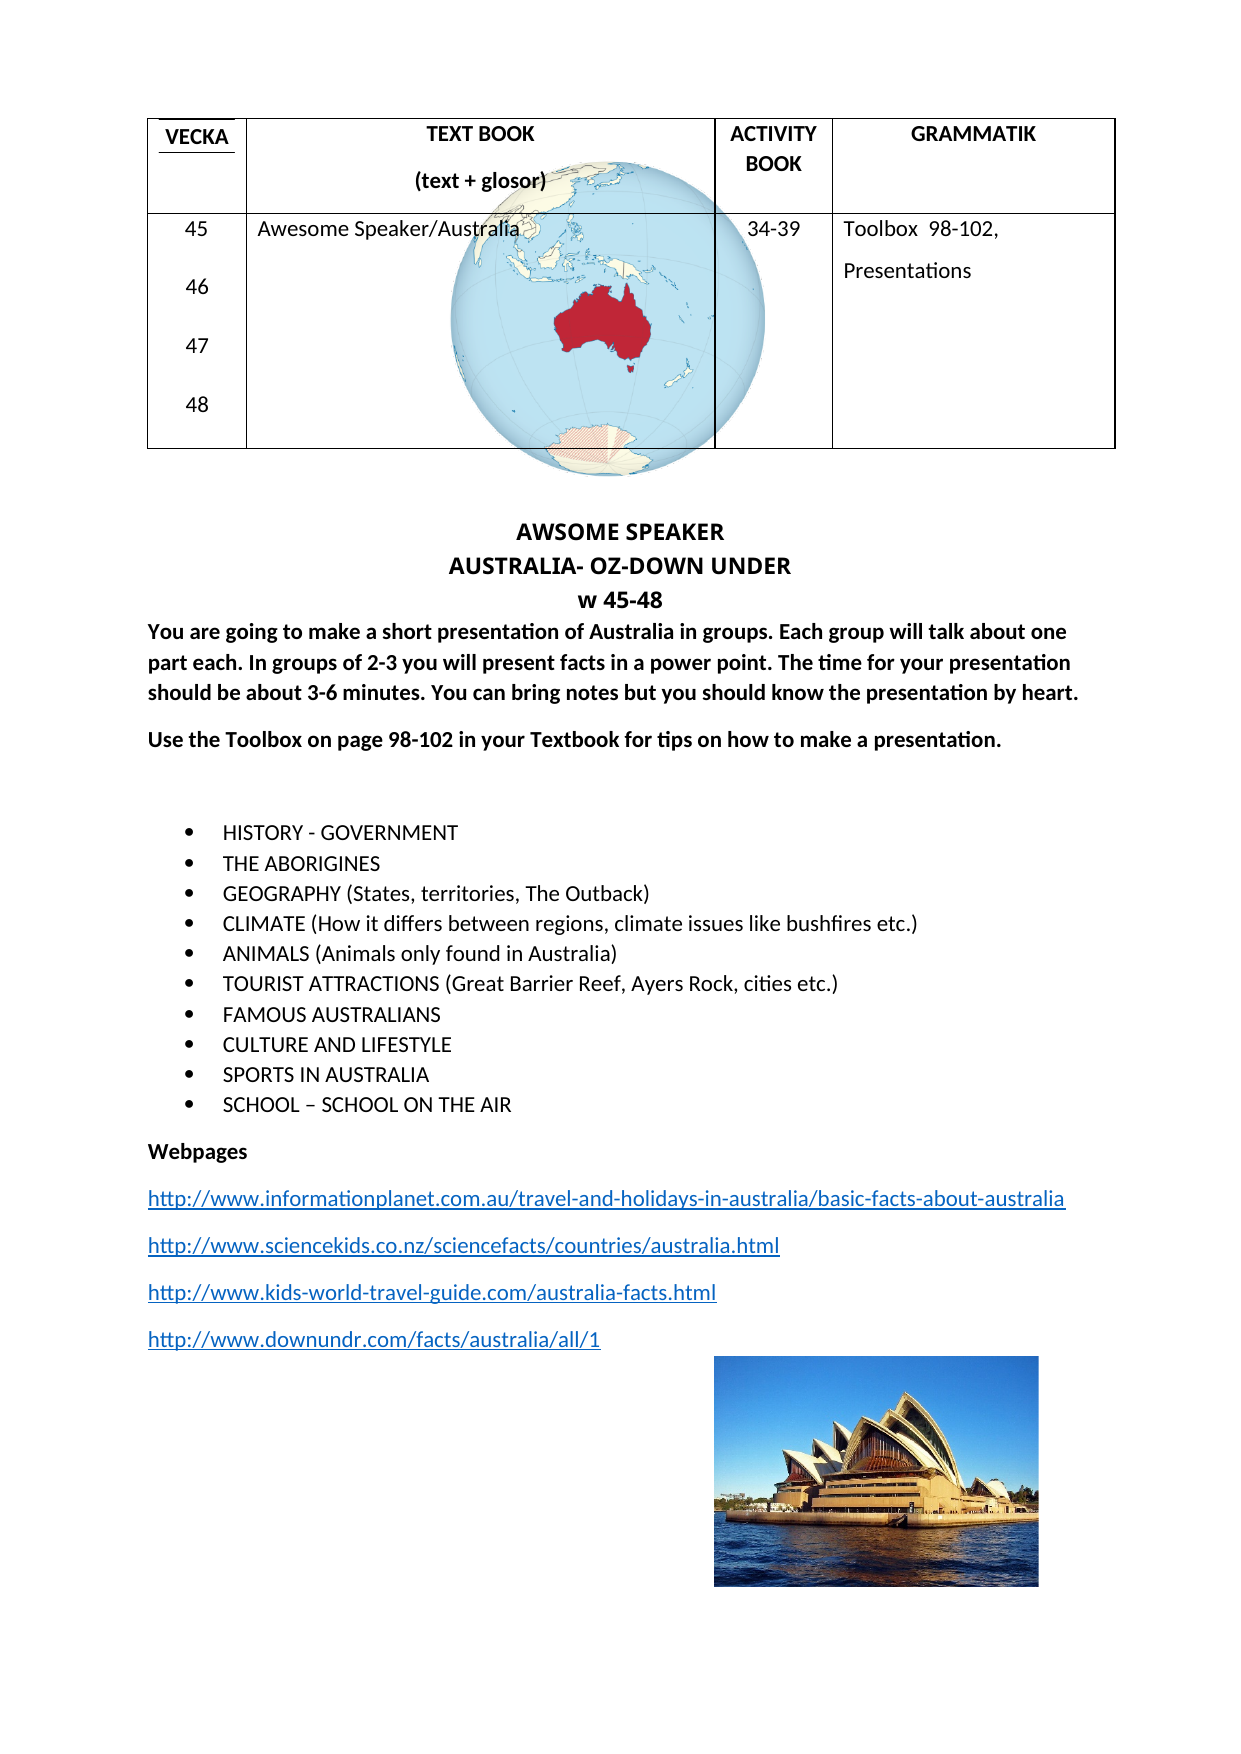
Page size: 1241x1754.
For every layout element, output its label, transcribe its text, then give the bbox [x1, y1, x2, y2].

list THE ABORIGINES [185, 849, 1092, 877]
list CULTURE AND LIFESTYLE [185, 1030, 1092, 1058]
text AUSTRALIA- OZ-DOWN UNDER [148, 550, 1092, 581]
list SPORTS IN AUSTRALIA [185, 1060, 1092, 1088]
picture [449, 449, 766, 477]
table_header VECKA [148, 119, 246, 213]
list CLIMATE (How it differs between regions, climate issues like bushfires etc.) [185, 909, 1092, 937]
table_header TEXT BOOK (text + glosor) [247, 119, 714, 213]
text http://www.kids-world-travel-guide.com/australia-facts.html [148, 1278, 1092, 1306]
text AWSOME SPEAKER [148, 516, 1092, 547]
text Use the Toolbox on page 98-102 in your Textbook for tips on how to make a presentation. [148, 725, 1092, 753]
picture [714, 1356, 1039, 1587]
text w 45-48 [148, 584, 1092, 615]
list SCHOOL – SCHOOL ON THE AIR [185, 1090, 1092, 1118]
list TOURIST ATTRACTIONS (Great Barrier Reef, Ayers Rock, cities etc.) [185, 969, 1092, 997]
text You are going to make a short presentation of Australia in groups. Each group will talk about one part each. In groups of 2-3 you will present facts in a power point. The time for your presentation should be about 3-6 minutes. You can bring notes but you should know the presentation by heart. [148, 617, 1092, 706]
list GEOGRAPHY (States, territories, The Outback) [185, 879, 1092, 907]
table_header ACTIVITY BOOK [716, 119, 832, 213]
text http://www.downundr.com/facts/australia/all/1 [148, 1325, 1092, 1353]
text http://www.sciencekids.co.nz/sciencefacts/countries/australia.html [148, 1231, 1092, 1259]
table_cell 45 46 47 48 [148, 214, 246, 448]
list FAMOUS AUSTRALIANS [185, 1000, 1092, 1028]
table_cell Awesome Speaker/Australia [247, 214, 714, 448]
table_cell 34-39 [716, 214, 832, 448]
text Webpages [148, 1137, 1092, 1165]
table_header GRAMMATIK [833, 119, 1114, 213]
table_cell Toolbox 98-102, Presentations [833, 214, 1114, 448]
text http://www.informationplanet.com.au/travel-and-holidays-in-australia/basic-facts-about-australia [148, 1184, 1092, 1212]
list HISTORY - GOVERNMENT [185, 818, 1092, 846]
list ANIMALS (Animals only found in Australia) [185, 939, 1092, 967]
